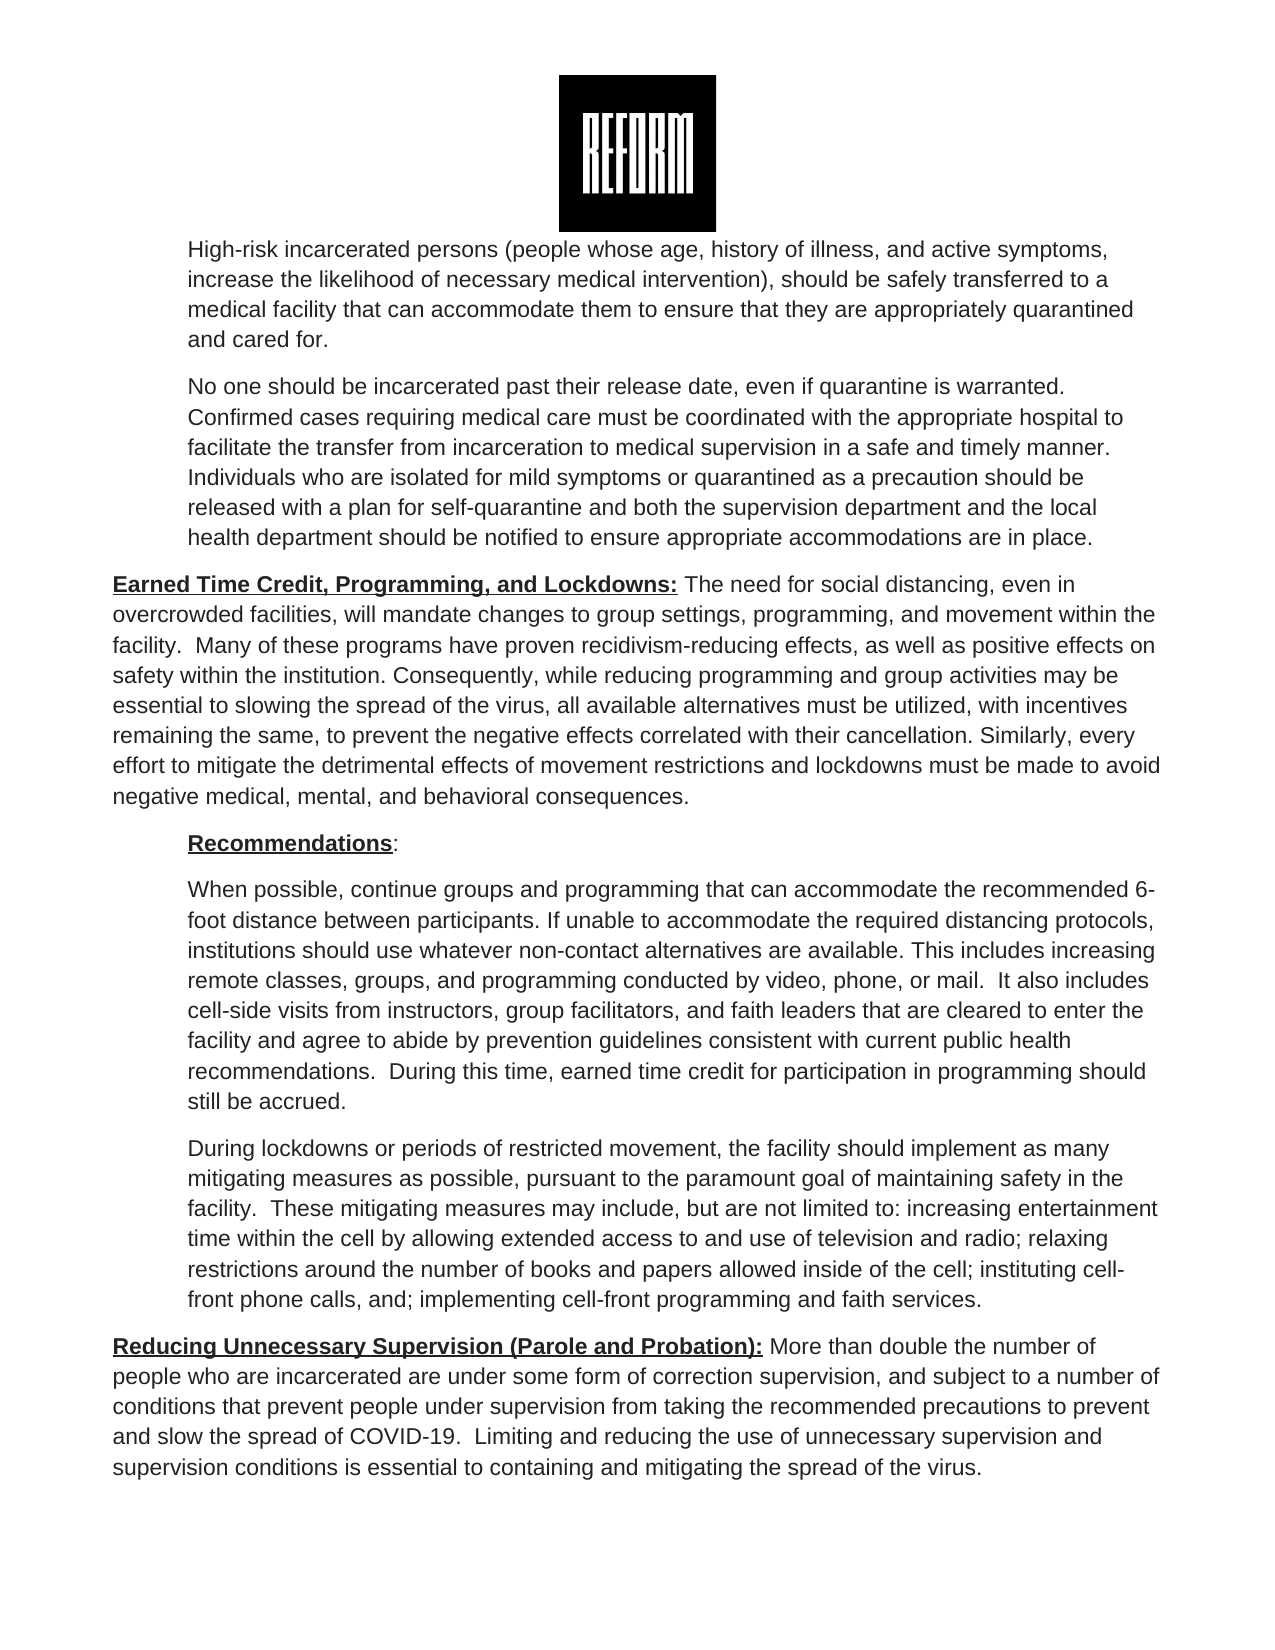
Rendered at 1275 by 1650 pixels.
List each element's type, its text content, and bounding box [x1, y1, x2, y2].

text Reducing Unnecessary Supervision (Parole and Probation): More than double the number of people who are incarcerated are under some form of correction supervision, and subject to a number of conditions that prevent people under supervision from taking the recommended precautions to prevent and slow the spread of COVID-19. Limiting and reducing the use of unnecessary supervision and supervision conditions is essential to containing and mitigating the spread of the virus. [112, 1333, 1162, 1480]
text High-risk incarcerated persons (people whose age, history of illness, and active symptoms, increase the likelihood of necessary medical intervention), should be safely transferred to a medical facility that can accommodate them to ensure that they are appropriately quarantined and cared for. [187, 236, 1162, 353]
picture [559, 75, 717, 232]
text Earned Time Credit, Programming, and Lockdowns: The need for social distancing, even in overcrowded facilities, will mandate changes to group settings, programming, and movement within the facility. Many of these programs have proven recidivism-reducing effects, as well as positive effects on safety within the institution. Consequently, while reducing programming and group activities may be essential to slowing the spread of the virus, all available alternatives must be utilized, with incentives remaining the same, to prevent the negative effects correlated with their cancellation. Similarly, every effort to mitigate the detrimental effects of movement restrictions and lockdowns must be made to avoid negative medical, mental, and behavioral consequences. [112, 571, 1162, 809]
text During lockdowns or periods of restricted movement, the facility should implement as many mitigating measures as possible, pursuant to the paramount goal of maintaining safety in the facility. These mitigating measures may include, but are not limited to: increasing entertainment time within the cell by allowing extended access to and use of television and radio; relaxing restrictions around the number of books and papers allowed inside of the cell; instituting cell-front phone calls, and; implementing cell-front programming and faith services. [187, 1135, 1162, 1312]
text When possible, continue groups and programming that can accommodate the recommended 6-foot distance between participants. If unable to accommodate the required distancing protocols, institutions should use whatever non-contact alternatives are available. This includes increasing remote classes, groups, and programming conducted by video, phone, or mail. It also includes cell-side visits from instructors, group facilitators, and faith leaders that are cleared to enter the facility and agree to abide by prevention guidelines consistent with current public health recommendations. During this time, earned time credit for participation in programming should still be accrued. [187, 876, 1162, 1114]
text No one should be incarcerated past their release date, even if quarantine is warranted. Confirmed cases requiring medical care must be coordinated with the appropriate hospital to facilitate the transfer from incarceration to medical supervision in a safe and timely manner. Individuals who are isolated for mild symptoms or quarantined as a precaution should be released with a plan for self-quarantine and both the supervision department and the local health department should be notified to ensure appropriate accommodations are in place. [187, 373, 1162, 551]
text Recommendations: [187, 829, 1162, 856]
